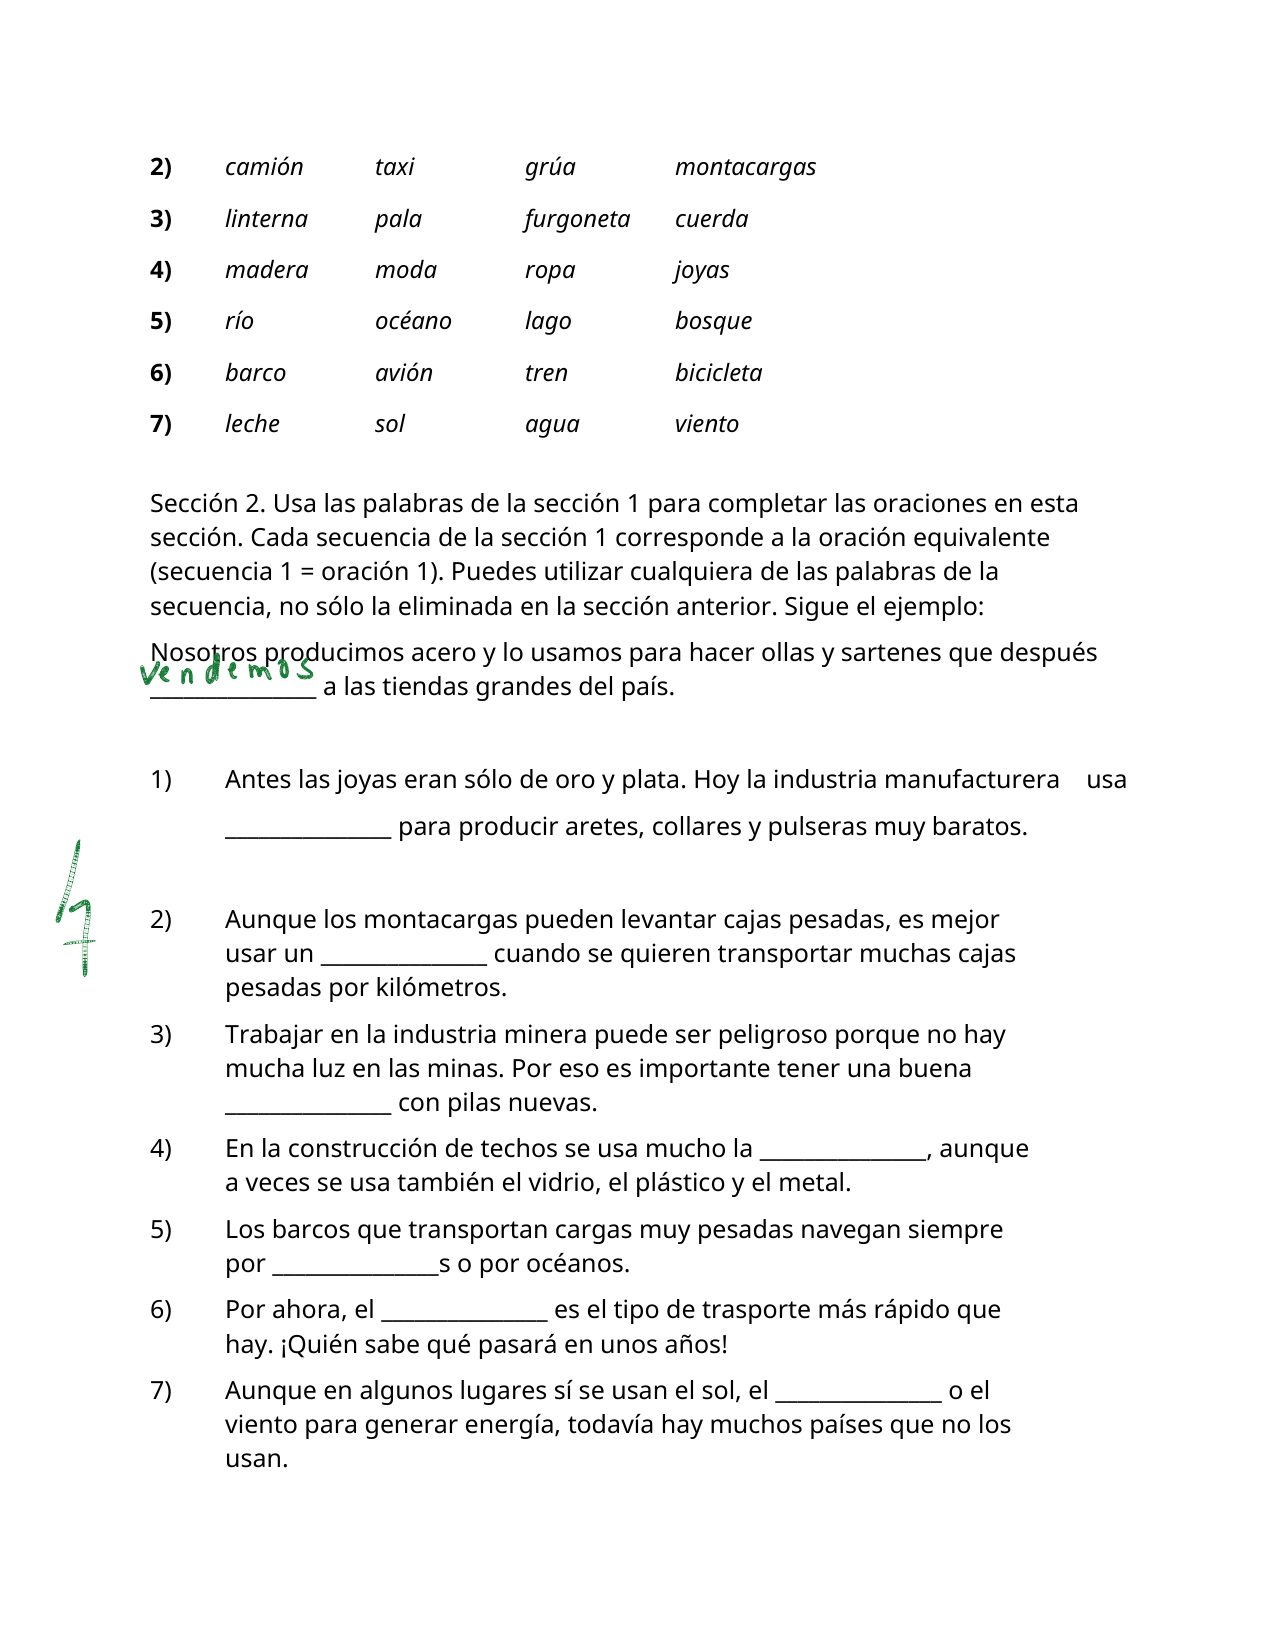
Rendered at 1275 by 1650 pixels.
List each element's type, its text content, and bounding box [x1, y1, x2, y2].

text 3) linterna pala furgoneta cuerda [150, 201, 1125, 234]
text 6) barco avión tren bicicleta [150, 355, 1125, 388]
text 3) Trabajar en la industria minera puede ser peligroso porque no hay mucha luz en las minas. Por eso es importante tener una buena _______________ con pilas nuevas. [150, 1016, 1050, 1118]
text Sección 2. Usa las palabras de la sección 1 para completar las oraciones en esta sección. Cada secuencia de la sección 1 corresponde a la oración equivalente (secuencia 1 = oración 1). Puedes utilizar cualquiera de las palabras de la secuencia, no sólo la eliminada en la sección anterior. Sigue el ejemplo: [150, 486, 1125, 622]
text _______________ para producir aretes, collares y pulseras muy baratos. [150, 808, 1050, 842]
text 6) Por ahora, el _______________ es el tipo de trasporte más rápido que hay. ¡Quién sabe qué pasará en unos años! [150, 1292, 1050, 1360]
list Antes las joyas eran sólo de oro y plata. Hoy la industria manufacturera usa [150, 762, 1153, 796]
text 2) camión taxi grúa montacargas [150, 150, 1125, 183]
text 4) En la construcción de techos se usa mucho la _______________, aunque a veces se usa también el vidrio, el plástico y el metal. [150, 1131, 1050, 1199]
text 5) río océano lago bosque [150, 304, 1125, 337]
text 4) madera moda ropa joyas [150, 253, 1125, 285]
text 7) leche sol agua viento [150, 407, 1125, 439]
text 2) Aunque los montacargas pueden levantar cajas pesadas, es mejor usar un _______________ cuando se quieren transportar muchas cajas pesadas por kilómetros. [150, 902, 1050, 1004]
text Nosotros producimos acero y lo usamos para hacer ollas y sartenes que después _______________ a las tiendas grandes del país. [150, 635, 1125, 703]
text 5) Los barcos que transportan cargas muy pesadas navegan siempre por _______________s o por océanos. [150, 1212, 1050, 1280]
text 7) Aunque en algunos lugares sí se usan el sol, el _______________ o el viento para generar energía, todavía hay muchos países que no los usan. [150, 1373, 1050, 1475]
